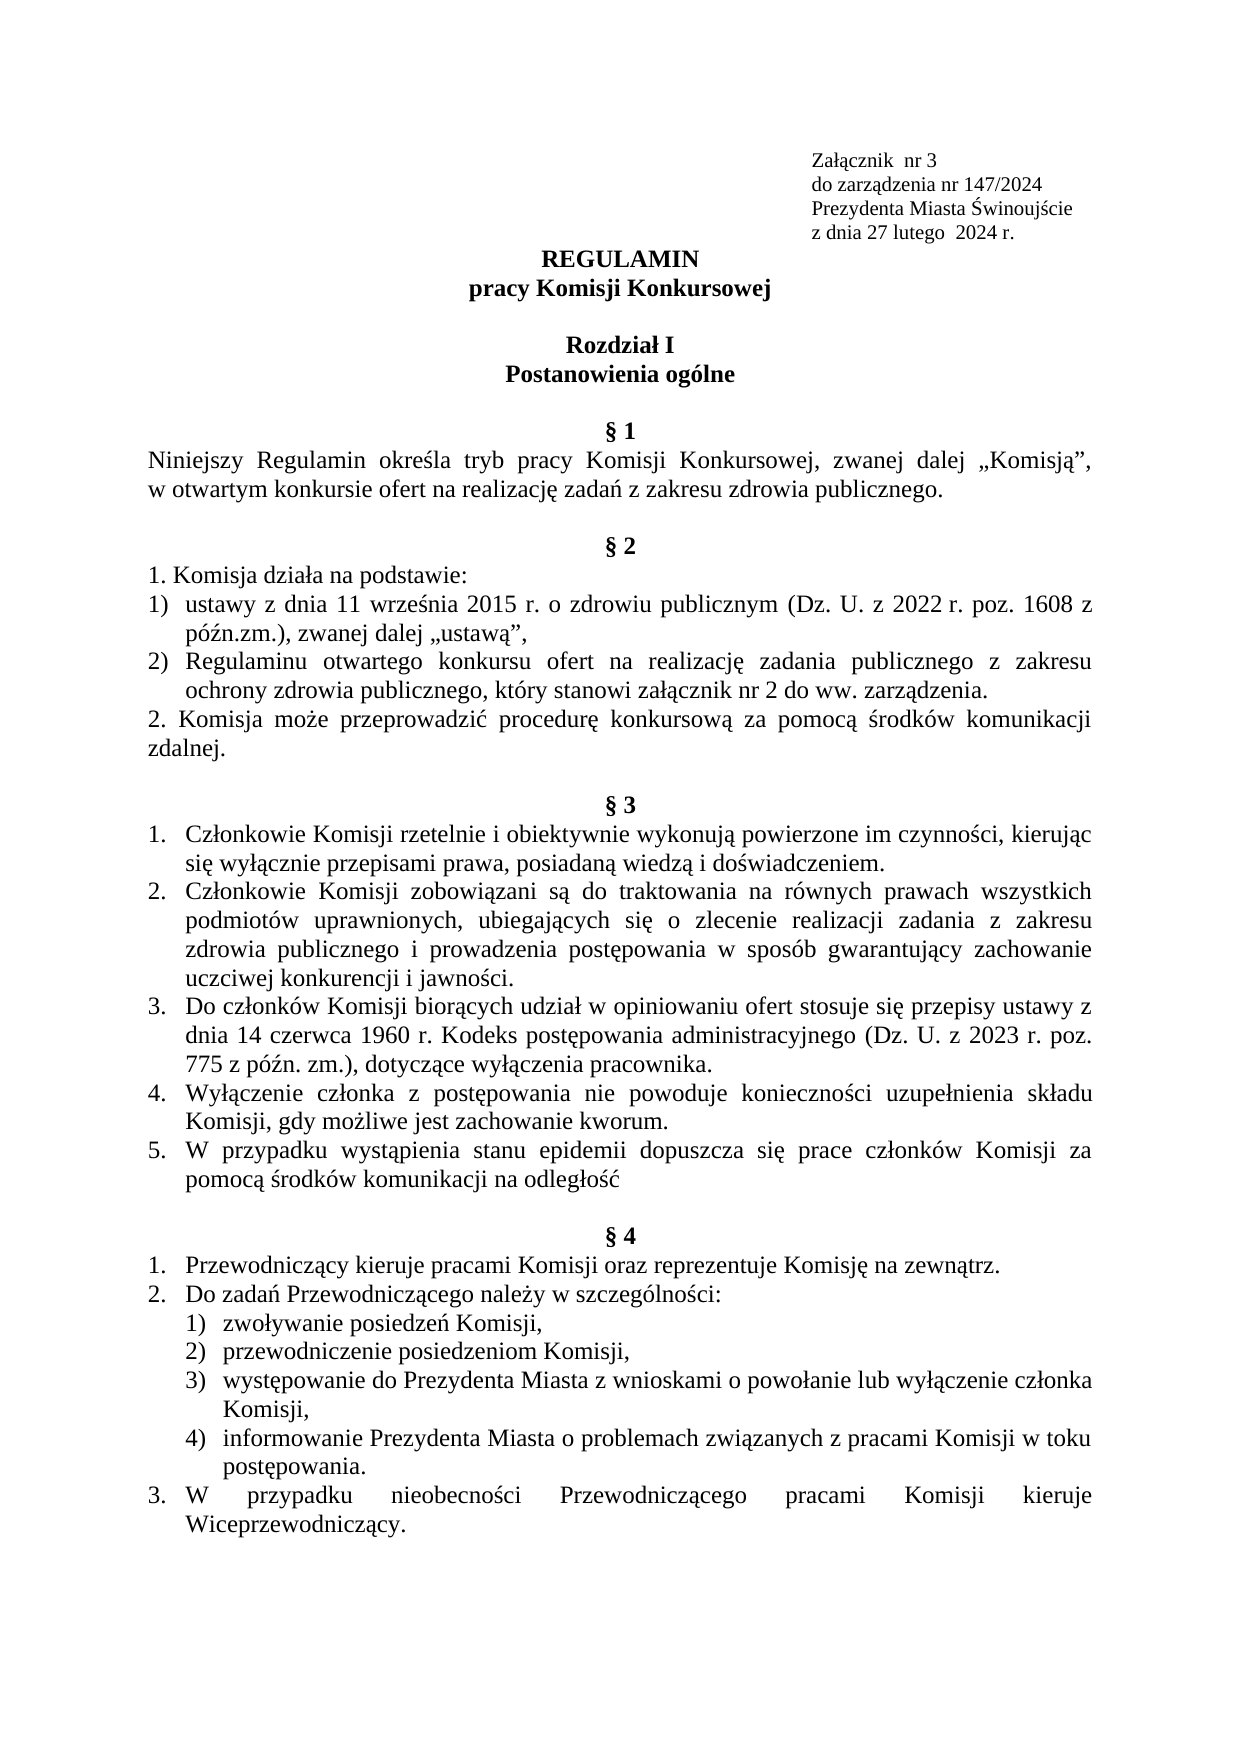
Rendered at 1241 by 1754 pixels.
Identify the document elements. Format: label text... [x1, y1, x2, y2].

text § 3 [148, 790, 1093, 819]
text Załącznik nr 3 [738, 148, 1093, 172]
text § 2 [148, 531, 1093, 560]
list Do zadań Przewodniczącego należy w szczególności: [148, 1279, 1093, 1308]
text 1. Komisja działa na podstawie: [148, 560, 1093, 589]
list Członkowie Komisji rzetelnie i obiektywnie wykonują powierzone im czynności, kierując się wyłącznie przepisami prawa, posiadaną wiedzą i doświadczeniem. [148, 819, 1093, 876]
list zwoływanie posiedzeń Komisji, [185, 1308, 1093, 1336]
list informowanie Prezydenta Miasta o problemach związanych z pracami Komisji w toku postępowania. [185, 1423, 1093, 1480]
subtitle Rozdział I [148, 330, 1093, 359]
list W przypadku wystąpienia stanu epidemii dopuszcza się prace członków Komisji za pomocą środków komunikacji na odległość [148, 1135, 1093, 1193]
text REGULAMIN [148, 244, 1093, 273]
text § 1 [148, 416, 1093, 445]
text pracy Komisji Konkursowej [148, 273, 1093, 301]
text do zarządzenia nr 147/2024 [738, 172, 1093, 196]
list przewodniczenie posiedzeniom Komisji, [185, 1336, 1093, 1365]
text § 4 [148, 1221, 1093, 1250]
text 2. Komisja może przeprowadzić procedurę konkursową za pomocą środków komunikacji zdalnej. [148, 704, 1093, 761]
list Członkowie Komisji zobowiązani są do traktowania na równych prawach wszystkich podmiotów uprawnionych, ubiegających się o zlecenie realizacji zadania z zakresu zdrowia publicznego i prowadzenia postępowania w sposób gwarantujący zachowanie uczciwej konkurencji i jawności. [148, 876, 1093, 991]
list występowanie do Prezydenta Miasta z wnioskami o powołanie lub wyłączenie członka Komisji, [185, 1365, 1093, 1423]
list Do członków Komisji biorących udział w opiniowaniu ofert stosuje się przepisy ustawy z dnia 14 czerwca 1960 r. Kodeks postępowania administracyjnego (Dz. U. z 2023 r. poz. 775 z późn. zm.), dotyczące wyłączenia pracownika. [148, 991, 1093, 1078]
list Regulaminu otwartego konkursu ofert na realizację zadania publicznego z zakresu ochrony zdrowia publicznego, który stanowi załącznik nr 2 do ww. zarządzenia. [148, 646, 1093, 704]
list Przewodniczący kieruje pracami Komisji oraz reprezentuje Komisję na zewnątrz. [148, 1250, 1093, 1279]
list W przypadku nieobecności Przewodniczącego pracami Komisji kieruje Wiceprzewodniczący. [148, 1480, 1093, 1538]
subtitle Postanowienia ogólne [148, 359, 1093, 388]
list Wyłączenie członka z postępowania nie powoduje konieczności uzupełnienia składu Komisji, gdy możliwe jest zachowanie kworum. [148, 1078, 1093, 1135]
text Prezydenta Miasta Świnoujście [811, 196, 1093, 220]
text z dnia 27 lutego 2024 r. [738, 220, 1093, 244]
list ustawy z dnia 11 września 2015 r. o zdrowiu publicznym (Dz. U. z 2022 r. poz. 1608 z późn.zm.), zwanej dalej „ustawą”, [148, 589, 1093, 646]
text Niniejszy Regulamin określa tryb pracy Komisji Konkursowej, zwanej dalej „Komisją”, w otwartym konkursie ofert na realizację zadań z zakresu zdrowia publicznego. [148, 445, 1093, 503]
